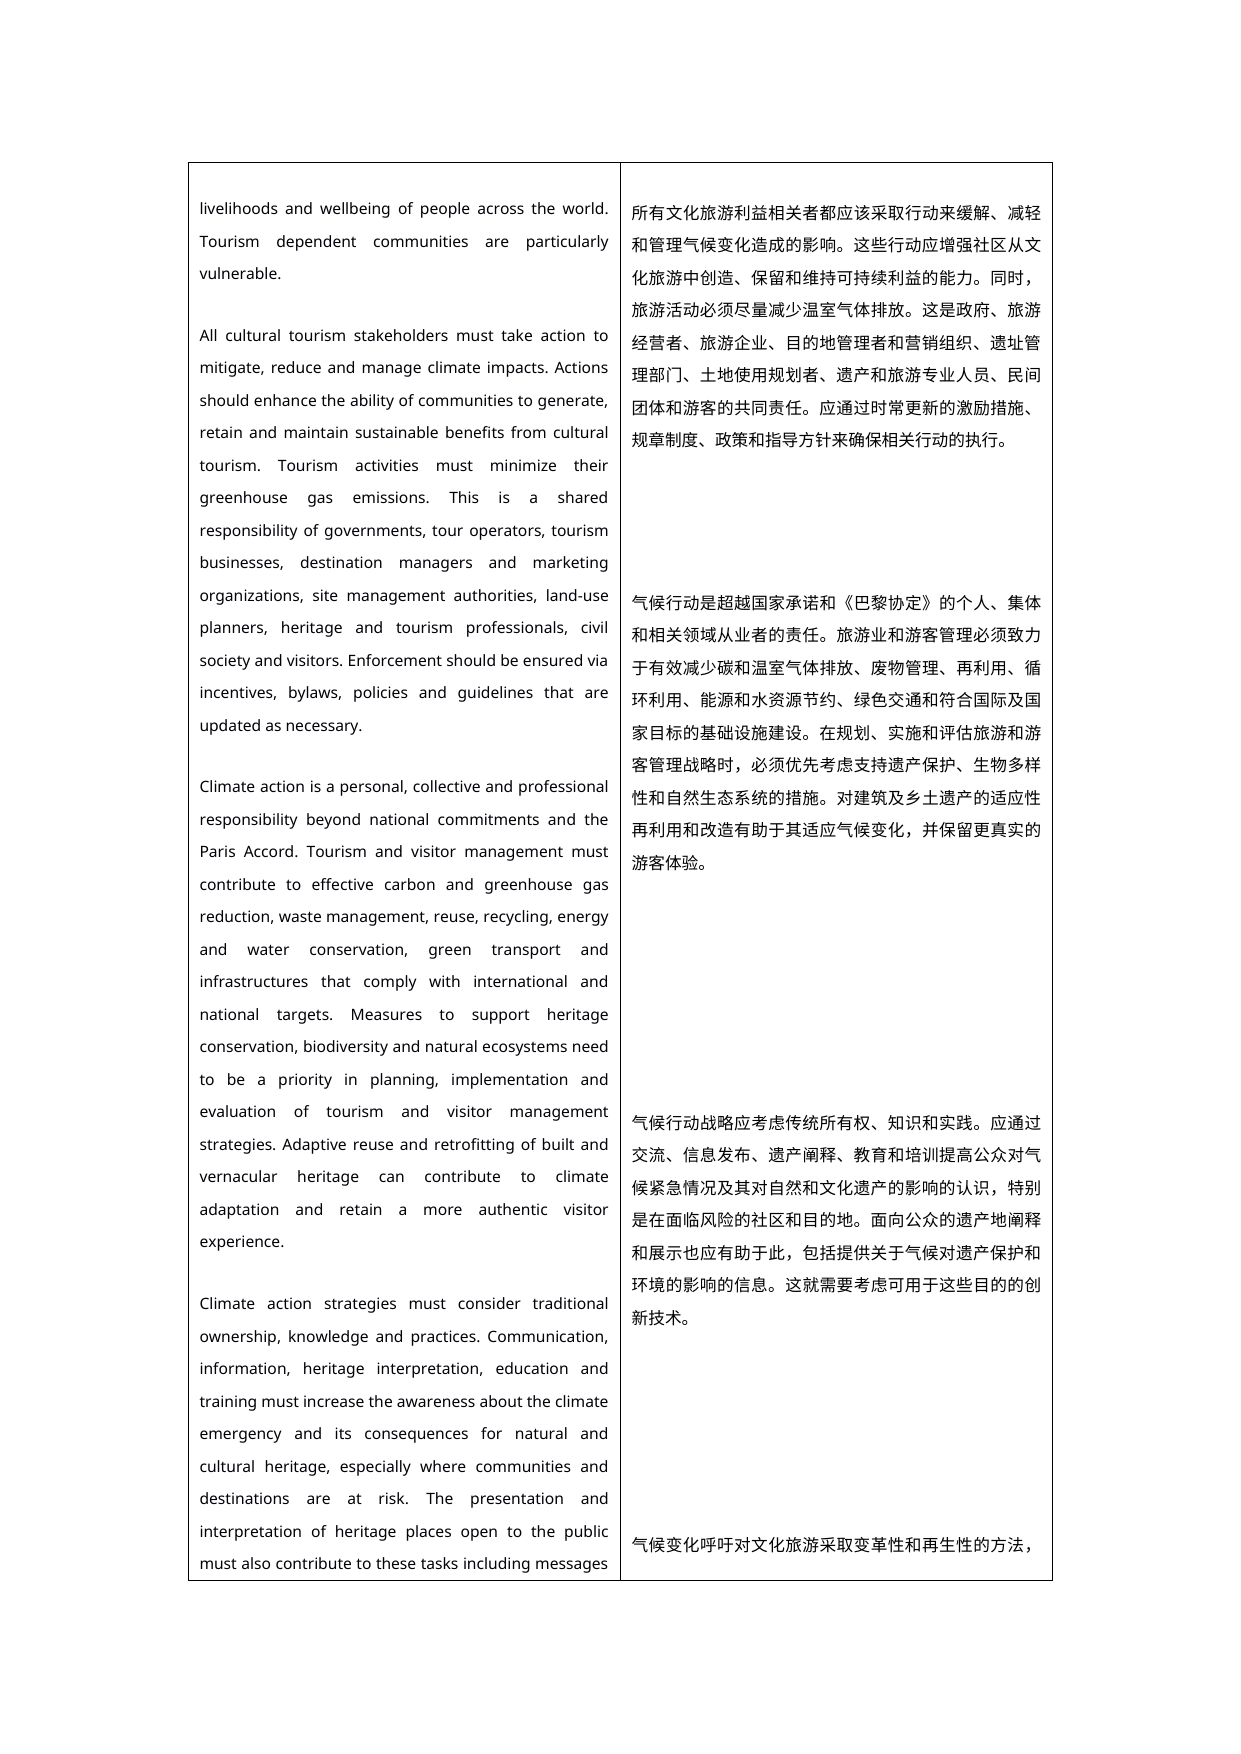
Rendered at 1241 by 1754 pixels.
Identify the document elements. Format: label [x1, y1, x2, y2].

table_cell [189, 163, 620, 1580]
table_cell [621, 163, 1052, 1580]
